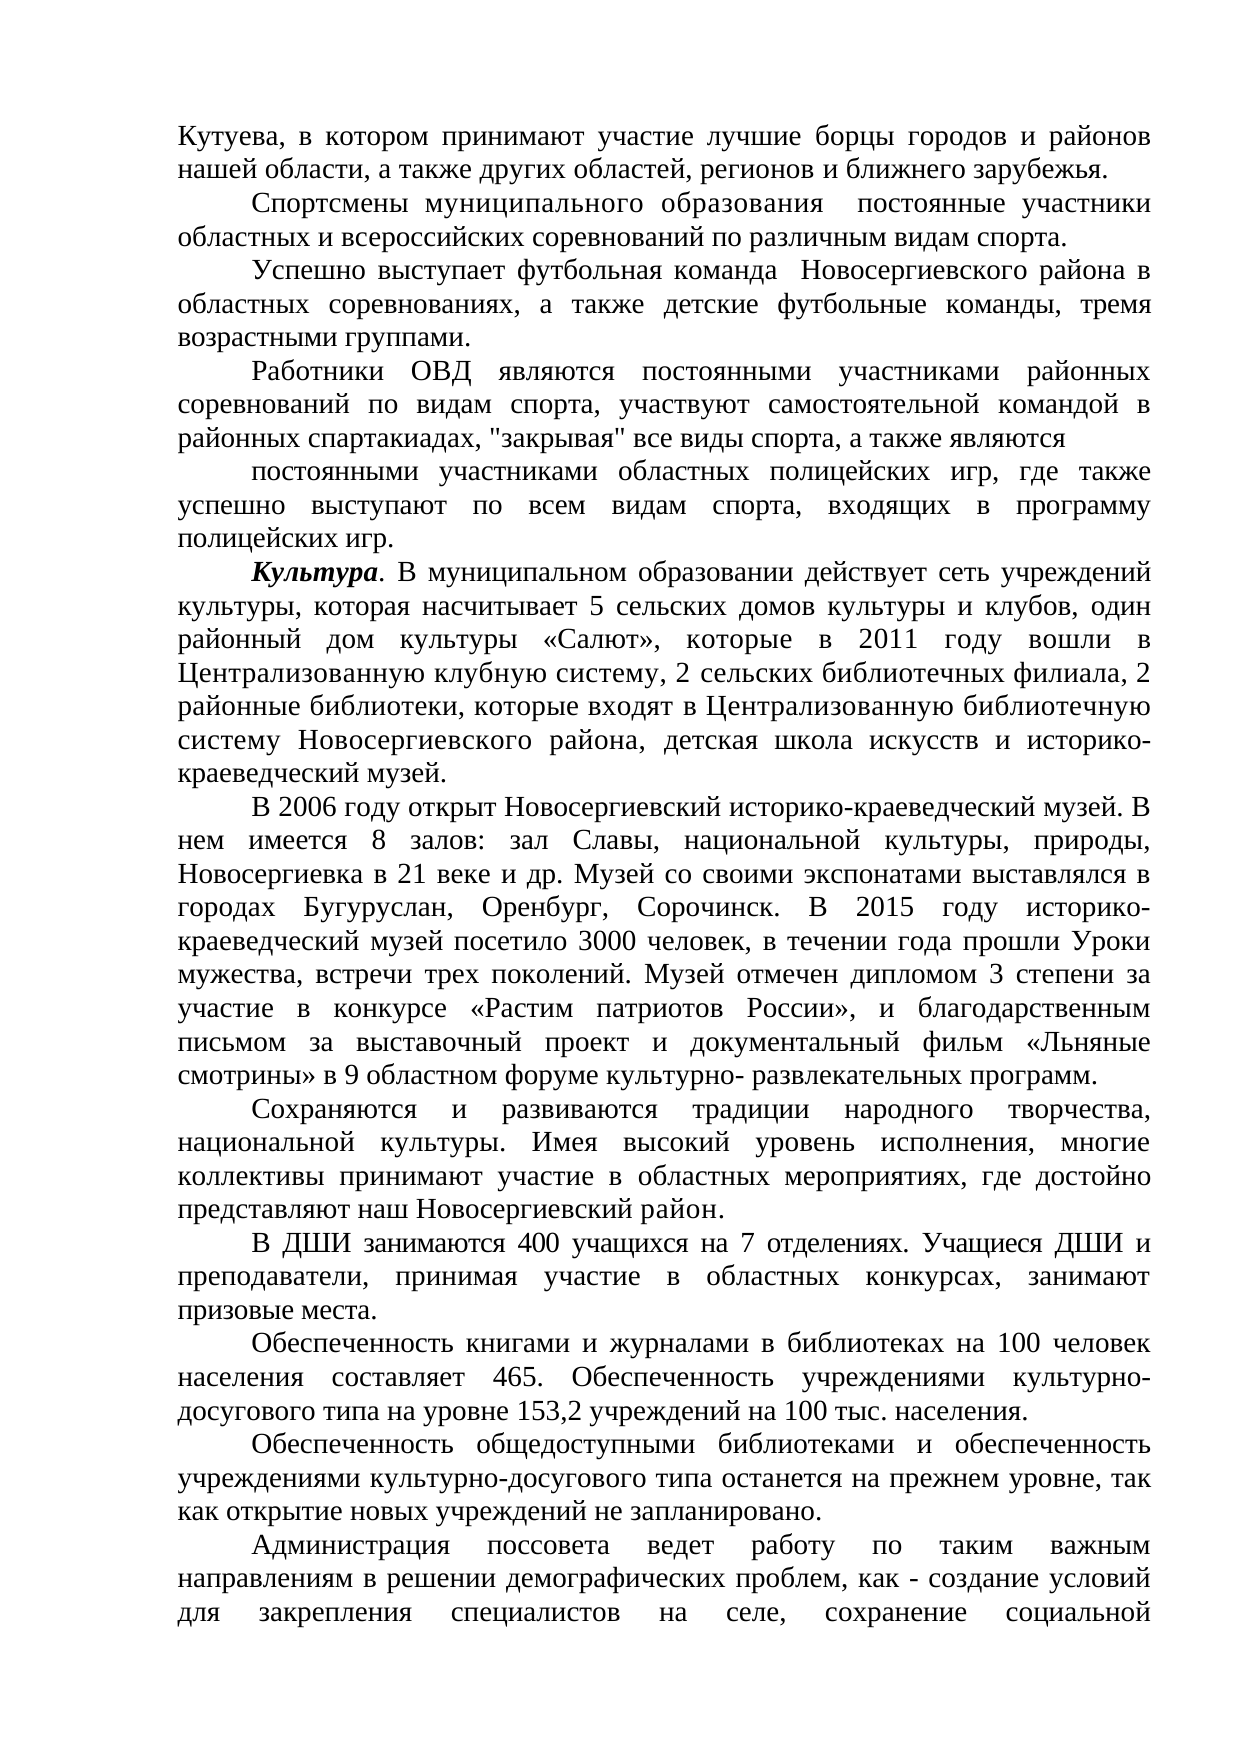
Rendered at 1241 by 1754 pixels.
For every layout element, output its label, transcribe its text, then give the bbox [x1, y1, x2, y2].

text Обеспеченность общедоступными библиотеками и обеспеченность учреждениями культурно-досугового типа останется на прежнем уровне, так как открытие новых учреждений не запланировано. [177, 1426, 1152, 1527]
text Обеспеченность книгами и журналами в библиотеках на 100 человек населения составляет 465. Обеспеченность учреждениями культурно-досугового типа на уровне 153,2 учреждений на 100 тыс. населения. [177, 1326, 1152, 1426]
text постоянными участниками областных полицейских игр, где также успешно выступают по всем видам спорта, входящих в программу полицейских игр. [177, 453, 1152, 554]
text Успешно выступает футбольная команда Новосергиевского района в областных соревнованиях, а также детские футбольные команды, тремя возрастными группами. [177, 252, 1152, 353]
text В ДШИ занимаются 400 учащихся на 7 отделениях. Учащиеся ДШИ и преподаватели, принимая участие в областных конкурсах, занимают призовые места. [177, 1225, 1152, 1326]
text Культура. В муниципальном образовании действует сеть учреждений культуры, которая насчитывает 5 сельских домов культуры и клубов, один районный дом культуры «Салют», которые в 2011 году вошли в Централизованную клубную систему, 2 сельских библиотечных филиала, 2 районные библиотеки, которые входят в Централизованную библиотечную систему Новосергиевского района, детская школа искусств и историко- краеведческий музей. [177, 554, 1152, 789]
text Сохраняются и развиваются традиции народного творчества, национальной культуры. Имея высокий уровень исполнения, многие коллективы принимают участие в областных мероприятиях, где достойно представляют наш Новосергиевский район. [177, 1091, 1152, 1225]
text В 2006 году открыт Новосергиевский историко-краеведческий музей. В нем имеется 8 залов: зал Славы, национальной культуры, природы, Новосергиевка в 21 веке и др. Музей со своими экспонатами выставлялся в городах Бугуруслан, Оренбург, Сорочинск. В 2015 году историко- краеведческий музей посетило 3000 человек, в течении года прошли Уроки мужества, встречи трех поколений. Музей отмечен дипломом 3 степени за участие в конкурсе «Растим патриотов России», и благодарственным письмом за выставочный проект и документальный фильм «Льняные смотрины» в 9 областном форуме культурно- развлекательных программ. [177, 789, 1152, 1091]
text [177, 118, 1152, 185]
text Работники ОВД являются постоянными участниками районных соревнований по видам спорта, участвуют самостоятельной командой в районных спартакиадах, "закрывая" все виды спорта, а также являются [177, 353, 1152, 453]
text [177, 1527, 1152, 1627]
text Спортсмены муниципального образования постоянные участники областных и всероссийских соревнований по различным видам спорта. [177, 185, 1152, 252]
